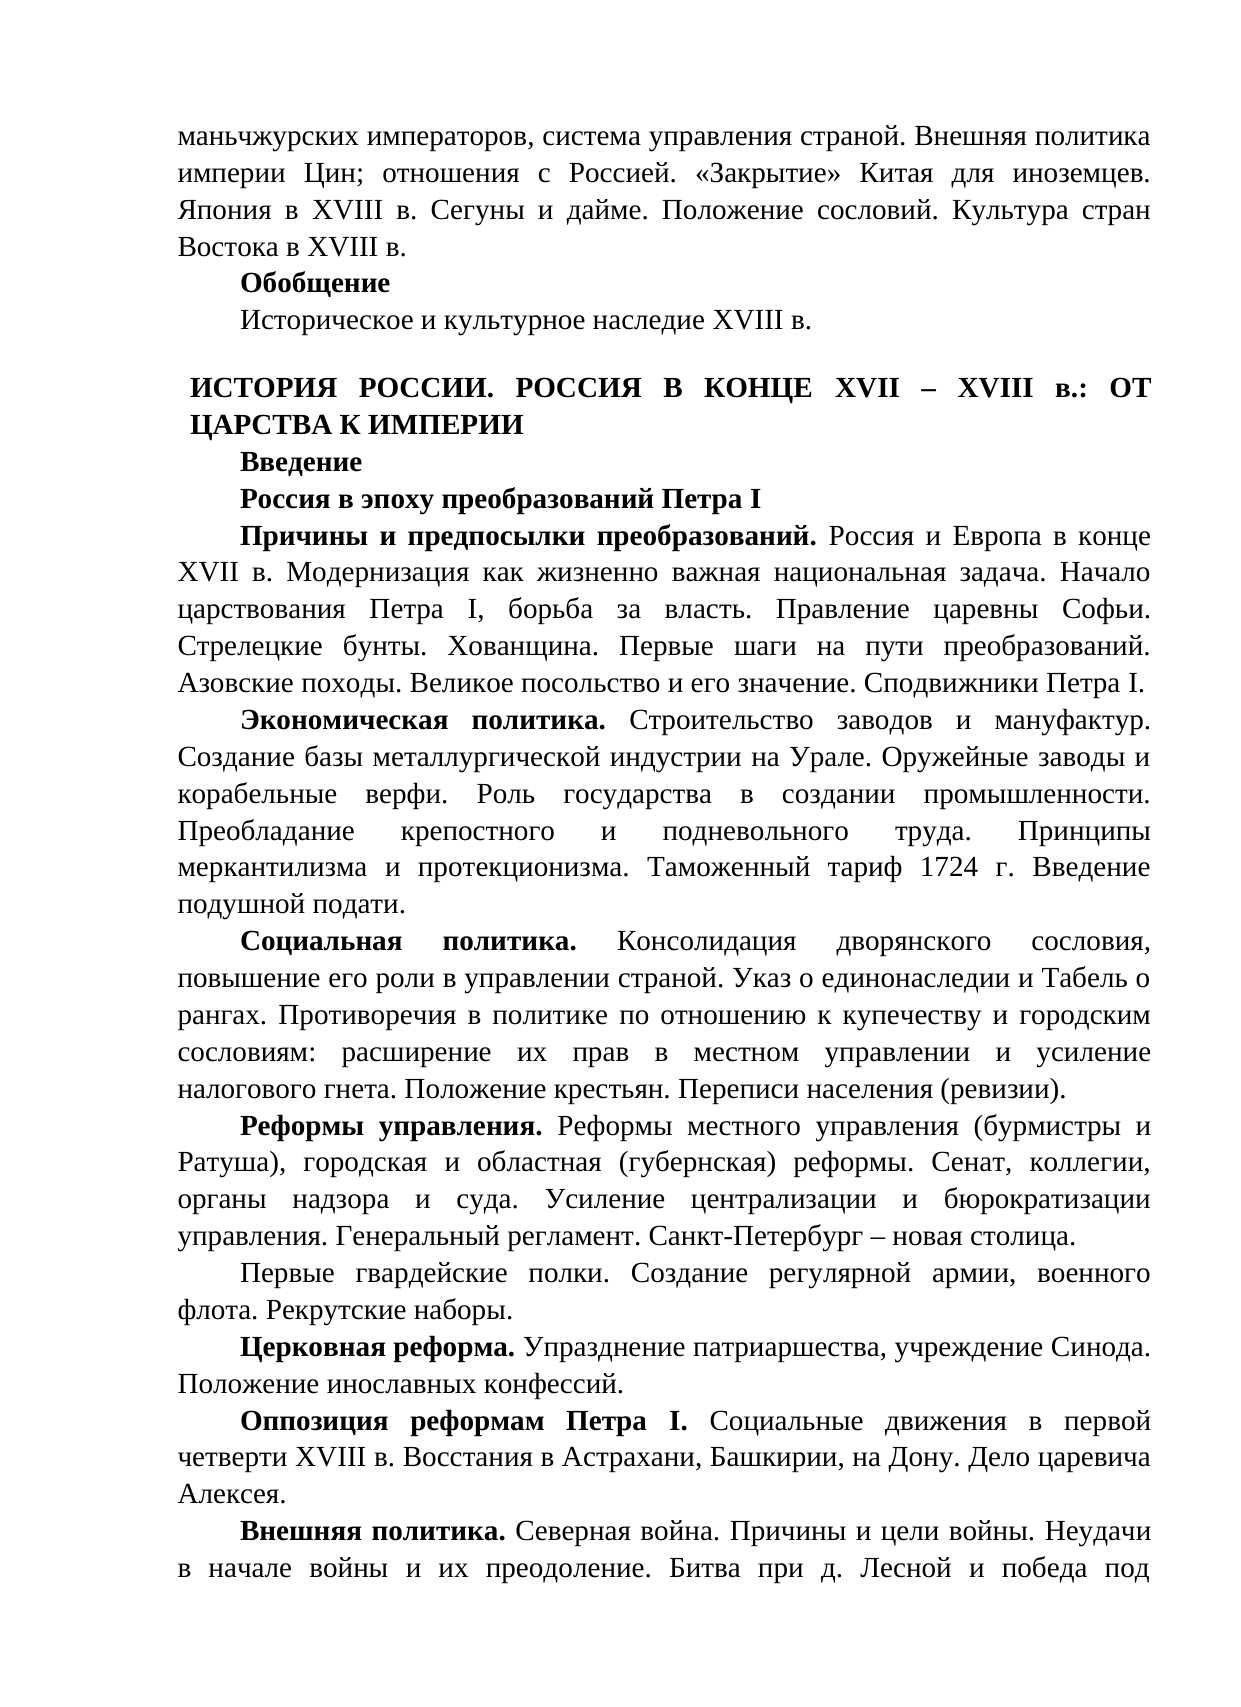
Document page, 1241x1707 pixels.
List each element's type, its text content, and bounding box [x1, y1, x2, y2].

text Обобщение [177, 266, 1152, 299]
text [177, 118, 1152, 262]
text Экономическая политика. Строительство заводов и мануфактур. Создание базы металлургической индустрии на Урале. Оружейные заводы и корабельные верфи. Роль государства в создании промышленности. Преобладание крепостного и подневольного труда. Принципы меркантилизма и протекционизма. Таможенный тариф 1724 г. Введение подушной подати. [177, 702, 1152, 920]
text ИСТОРИЯ РОССИИ. РОССИЯ В КОНЦЕ XVII – XVIII в.: ОТ ЦАРСТВА К ИМПЕРИИ [190, 370, 1152, 441]
text Оппозиция реформам Петра I. Социальные движения в первой четверти XVIII в. Восстания в Астрахани, Башкирии, на Дону. Дело царевича Алексея. [177, 1403, 1152, 1510]
text Социальная политика. Консолидация дворянского сословия, повышение его роли в управлении страной. Указ о единонаследии и Табель о рангах. Противоречия в политике по отношению к купечеству и городским сословиям: расширение их прав в местном управлении и усиление налогового гнета. Положение крестьян. Переписи населения (ревизии). [177, 923, 1152, 1104]
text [177, 1513, 1152, 1584]
text Реформы управления. Реформы местного управления (бурмистры и Ратуша), городская и областная (губернская) реформы. Сенат, коллегии, органы надзора и суда. Усиление централизации и бюрократизации управления. Генеральный регламент. Санкт-Петербург – новая столица. [177, 1108, 1152, 1252]
text Церковная реформа. Упразднение патриаршества, учреждение Синода. Положение инославных конфессий. [177, 1329, 1152, 1399]
text Историческое и культурное наследие XVIII в. [177, 302, 1152, 336]
text Причины и предпосылки преобразований. Россия и Европа в конце XVII в. Модернизация как жизненно важная национальная задача. Начало царствования Петра I, борьба за власть. Правление царевны Софьи. Стрелецкие бунты. Хованщина. Первые шаги на пути преобразований. Азовские походы. Великое посольство и его значение. Сподвижники Петра I. [177, 518, 1152, 699]
text Введение [177, 444, 1152, 477]
text Россия в эпоху преобразований Петра I [177, 481, 1152, 514]
text Первые гвардейские полки. Создание регулярной армии, военного флота. Рекрутские наборы. [177, 1255, 1152, 1326]
